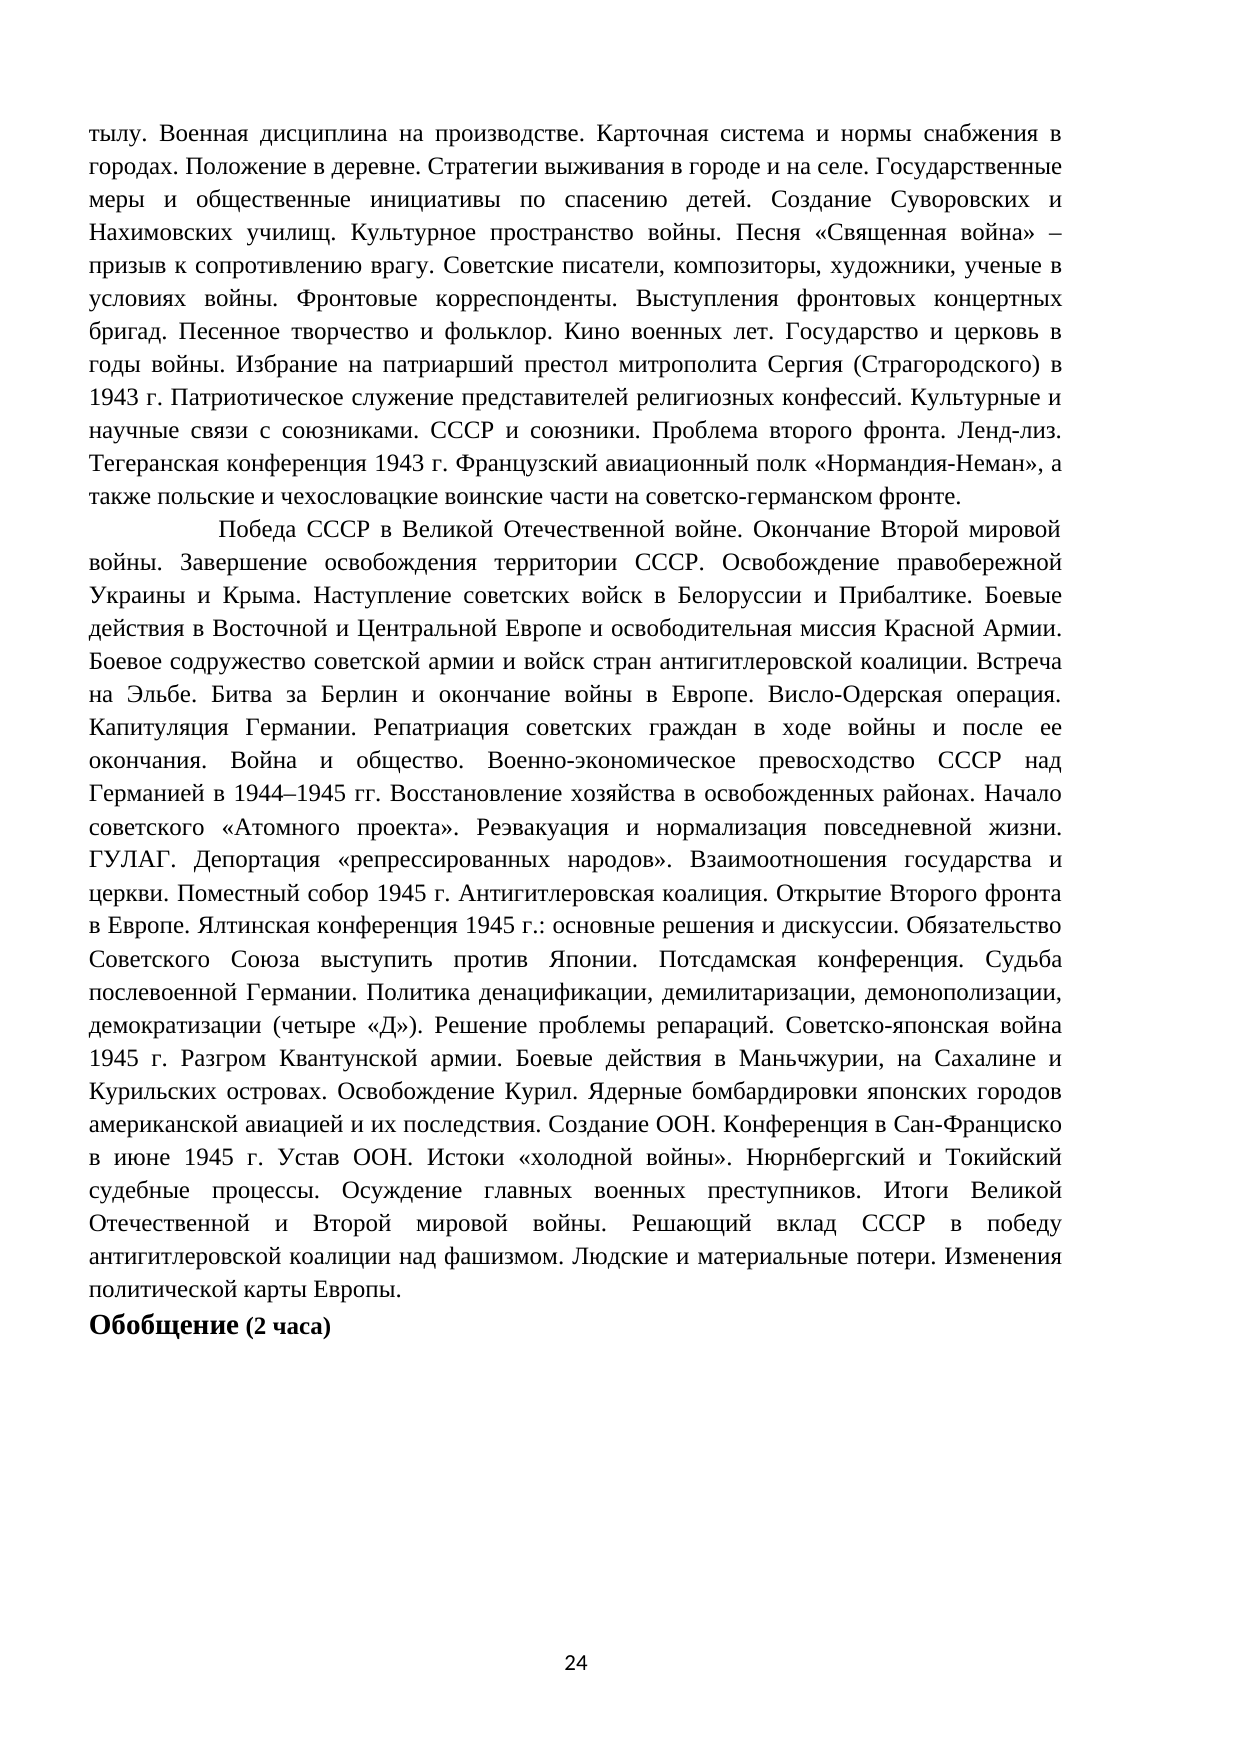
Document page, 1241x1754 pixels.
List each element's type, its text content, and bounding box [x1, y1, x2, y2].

text Обобщение (2 часа) [88, 1307, 1063, 1340]
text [88, 118, 1063, 510]
text Победа СССР в Великой Отечественной войне. Окончание Второй мировой войны. Завершение освобождения территории СССР. Освобождение правобережной Украины и Крыма. Наступление советских войск в Белоруссии и Прибалтике. Боевые действия в Восточной и Центральной Европе и освободительная миссия Красной Армии. Боевое содружество советской армии и войск стран антигитлеровской коалиции. Встреча на Эльбе. Битва за Берлин и окончание войны в Европе. Висло-Одерская операция. Капитуляция Германии. Репатриация советских граждан в ходе войны и после ее окончания. Война и общество. Военно-экономическое превосходство СССР над Германией в 1944–1945 гг. Восстановление хозяйства в освобожденных районах. Начало советского «Атомного проекта». Реэвакуация и нормализация повседневной жизни. ГУЛАГ. Депортация «репрессированных народов». Взаимоотношения государства и церкви. Поместный собор 1945 г. Антигитлеровская коалиция. Открытие Второго фронта в Европе. Ялтинская конференция 1945 г.: основные решения и дискуссии. Обязательство Советского Союза выступить против Японии. Потсдамская конференция. Судьба послевоенной Германии. Политика денацификации, демилитаризации, демонополизации, демократизации (четыре «Д»). Решение проблемы репараций. Советско-японская война 1945 г. Разгром Квантунской армии. Боевые действия в Маньчжурии, на Сахалине и Курильских островах. Освобождение Курил. Ядерные бомбардировки японских городов американской авиацией и их последствия. Создание ООН. Конференция в Сан-Франциско в июне 1945 г. Устав ООН. Истоки «холодной войны». Нюрнбергский и Токийский судебные процессы. Осуждение главных военных преступников. Итоги Великой Отечественной и Второй мировой войны. Решающий вклад СССР в победу антигитлеровской коалиции над фашизмом. Людские и материальные потери. Изменения политической карты Европы. [88, 514, 1063, 1303]
